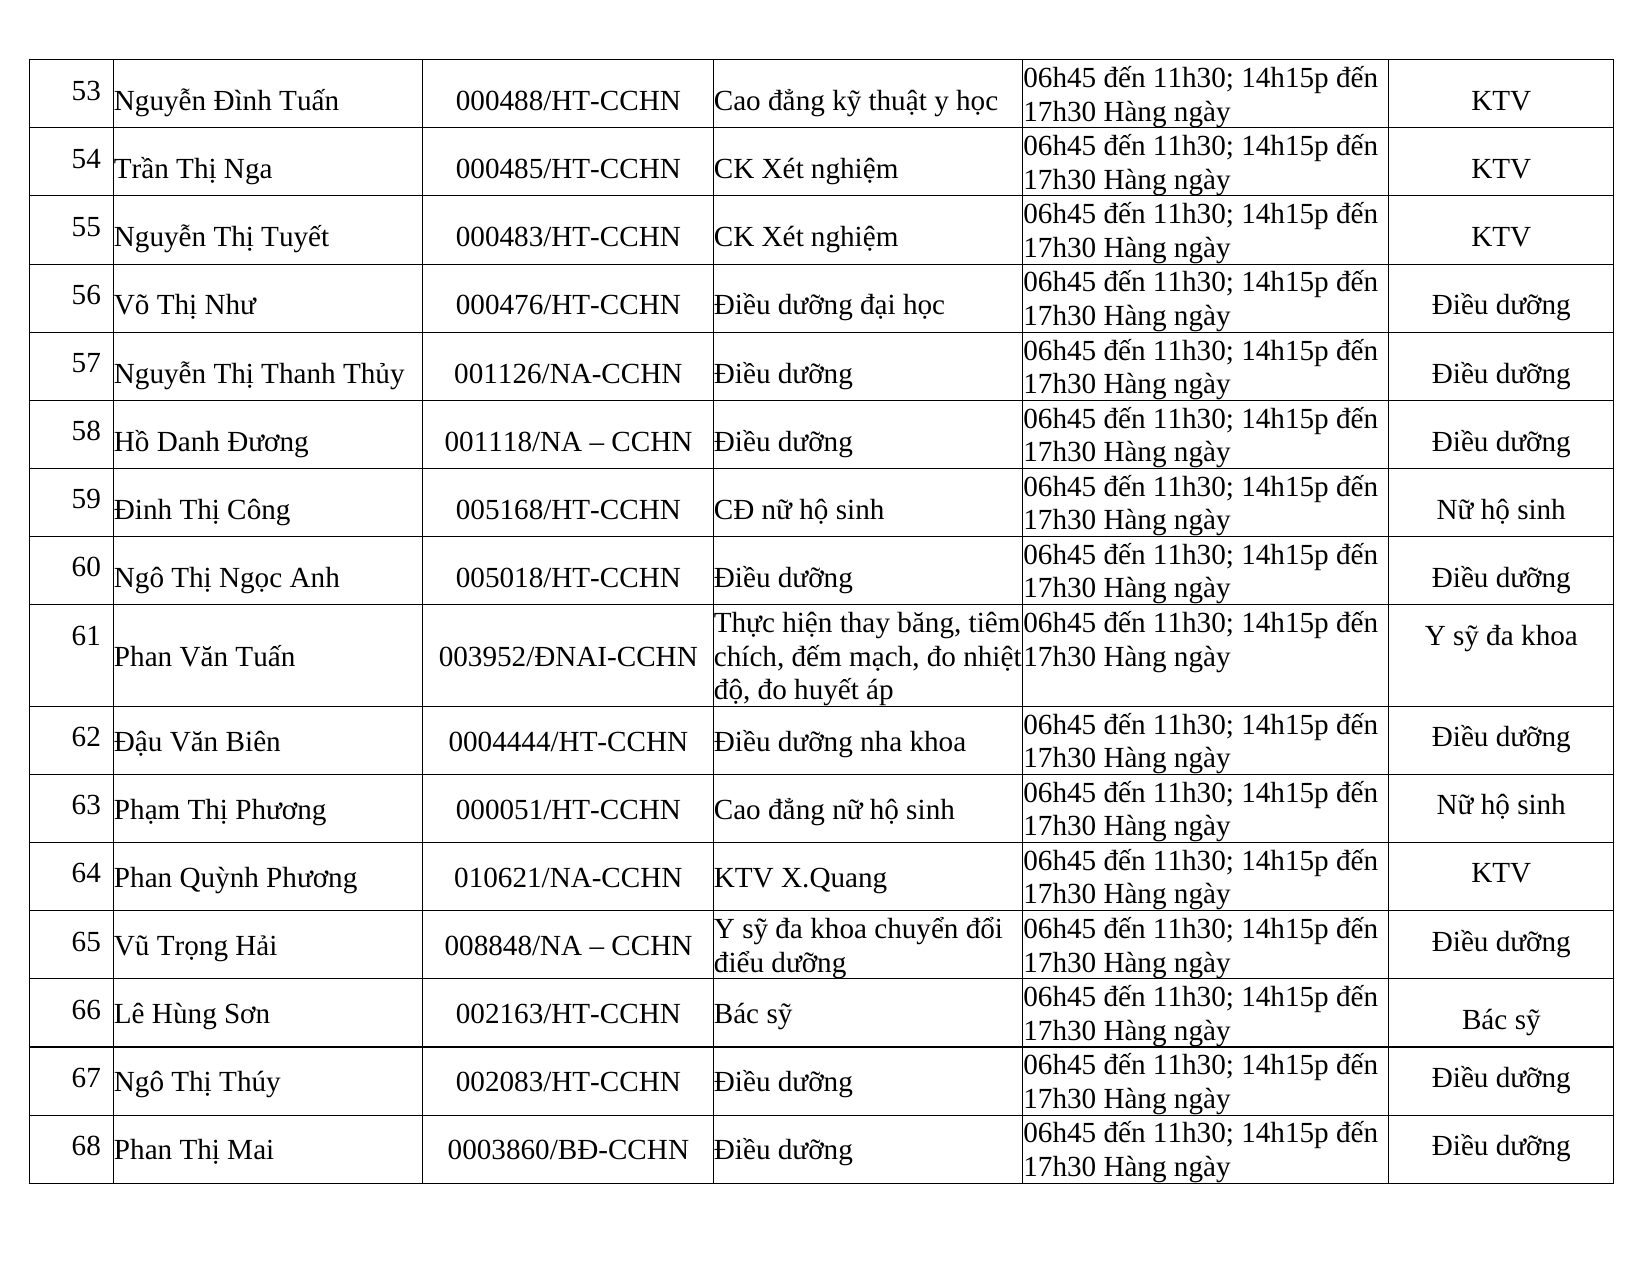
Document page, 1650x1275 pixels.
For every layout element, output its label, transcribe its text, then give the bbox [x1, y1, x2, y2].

table_cell [30, 333, 113, 400]
table_cell [30, 605, 113, 706]
table_cell Điều dưỡng [1389, 401, 1613, 468]
table_cell [30, 843, 113, 910]
table_cell 000488/HT-CCHN [423, 60, 713, 127]
table_cell Võ Thị Như [114, 265, 422, 332]
table_cell Điều dưỡng [1389, 537, 1613, 604]
table_cell 002083/HT-CCHN [423, 1048, 713, 1114]
table_cell KTV [1389, 196, 1613, 263]
table_cell Điều dưỡng đại học [714, 265, 1022, 332]
table_cell 010621/NA-CCHN [423, 843, 713, 910]
table_cell 001126/NA-CCHN [423, 333, 713, 400]
table_cell [30, 707, 113, 774]
table_cell 06h45 đến 11h30; 14h15p đến 17h30 Hàng ngày [1023, 843, 1388, 910]
table_cell Nữ hộ sinh [1389, 775, 1613, 842]
table_cell CK Xét nghiệm [714, 128, 1022, 195]
table_cell 06h45 đến 11h30; 14h15p đến 17h30 Hàng ngày [1023, 707, 1388, 774]
table_cell KTV [1389, 128, 1613, 195]
table_cell CK Xét nghiệm [714, 196, 1022, 263]
table_cell Điều dưỡng [1389, 265, 1613, 332]
table_cell Vũ Trọng Hải [114, 911, 422, 978]
table_cell 008848/NA – CCHN [423, 911, 713, 978]
table_cell Hồ Danh Đương [114, 401, 422, 468]
table_cell KTV [1389, 843, 1613, 910]
table_cell [30, 1048, 113, 1114]
table_cell Phạm Thị Phương [114, 775, 422, 842]
table_cell [30, 469, 113, 536]
table_cell Nguyễn Thị Tuyết [114, 196, 422, 263]
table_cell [1023, 60, 1388, 127]
table_cell [30, 128, 113, 195]
table_cell Đậu Văn Biên [114, 707, 422, 774]
table_cell Điều dưỡng [1389, 707, 1613, 774]
table_cell KTV [1389, 60, 1613, 127]
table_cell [1023, 128, 1388, 195]
table_cell Điều dưỡng [714, 1116, 1022, 1183]
table_cell Cao đẳng kỹ thuật y học [714, 60, 1022, 127]
table_cell [30, 265, 113, 332]
table_cell 000483/HT-CCHN [423, 196, 713, 263]
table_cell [1023, 1048, 1388, 1114]
table_cell 0003860/BĐ-CCHN [423, 1116, 713, 1183]
table_cell [30, 775, 113, 842]
table_cell Đinh Thị Công [114, 469, 422, 536]
table_cell [30, 911, 113, 978]
table_cell Y sỹ đa khoa chuyển đổi điểu dưỡng [714, 911, 1022, 978]
table_cell Phan Quỳnh Phương [114, 843, 422, 910]
table_cell Nguyễn Đình Tuấn [114, 60, 422, 127]
table_cell 06h45 đến 11h30; 14h15p đến 17h30 Hàng ngày [1023, 265, 1388, 332]
table_cell 005168/HT-CCHN [423, 469, 713, 536]
table_cell 000485/HT-CCHN [423, 128, 713, 195]
table_cell [30, 196, 113, 263]
table_cell [30, 60, 113, 127]
table_cell 06h45 đến 11h30; 14h15p đến 17h30 Hàng ngày [1023, 469, 1388, 536]
table_cell Điều dưỡng [1389, 911, 1613, 978]
table_cell 06h45 đến 11h30; 14h15p đến 17h30 Hàng ngày [1023, 775, 1388, 842]
table_cell Lê Hùng Sơn [114, 979, 422, 1046]
table_cell 06h45 đến 11h30; 14h15p đến 17h30 Hàng ngày [1023, 605, 1388, 706]
table_cell Nữ hộ sinh [1389, 469, 1613, 536]
table_cell 0004444/HT-CCHN [423, 707, 713, 774]
table_cell Điều dưỡng [1389, 1116, 1613, 1183]
table_cell Bác sỹ [1389, 979, 1613, 1046]
table_cell 06h45 đến 11h30; 14h15p đến 17h30 Hàng ngày [1023, 333, 1388, 400]
table_cell 06h45 đến 11h30; 14h15p đến 17h30 Hàng ngày [1023, 911, 1388, 978]
table_cell 001118/NA – CCHN [423, 401, 713, 468]
table_cell 06h45 đến 11h30; 14h15p đến 17h30 Hàng ngày [1023, 196, 1388, 263]
table_cell Ngô Thị Thúy [114, 1048, 422, 1114]
table_cell Cao đẳng nữ hộ sinh [714, 775, 1022, 842]
table_cell Thực hiện thay băng, tiêm chích, đếm mạch, đo nhiệt độ, đo huyết áp [714, 605, 1022, 706]
table_cell Điều dưỡng [714, 1048, 1022, 1114]
table_cell Ngô Thị Ngọc Anh [114, 537, 422, 604]
table_cell 003952/ĐNAI-CCHN [423, 605, 713, 706]
table_cell KTV X.Quang [714, 843, 1022, 910]
table_cell 06h45 đến 11h30; 14h15p đến 17h30 Hàng ngày [1023, 979, 1388, 1046]
table_cell Điều dưỡng [714, 333, 1022, 400]
table_cell 000051/HT-CCHN [423, 775, 713, 842]
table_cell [1023, 1116, 1388, 1183]
table_cell Trần Thị Nga [114, 128, 422, 195]
table_cell Điều dưỡng [714, 537, 1022, 604]
table_cell Y sỹ đa khoa [1389, 605, 1613, 706]
table_cell 06h45 đến 11h30; 14h15p đến 17h30 Hàng ngày [1023, 537, 1388, 604]
table_cell [30, 401, 113, 468]
table_cell [30, 1116, 113, 1183]
table_cell Nguyễn Thị Thanh Thủy [114, 333, 422, 400]
table_cell 000476/HT-CCHN [423, 265, 713, 332]
table_cell 005018/HT-CCHN [423, 537, 713, 604]
table_cell Bác sỹ [714, 979, 1022, 1046]
table_cell [30, 979, 113, 1046]
table_cell Điều dưỡng [1389, 333, 1613, 400]
table_cell Phan Văn Tuấn [114, 605, 422, 706]
table_cell 06h45 đến 11h30; 14h15p đến 17h30 Hàng ngày [1023, 401, 1388, 468]
table_cell Phan Thị Mai [114, 1116, 422, 1183]
table_cell Điều dưỡng [714, 401, 1022, 468]
table_cell [30, 537, 113, 604]
table_cell Điều dưỡng nha khoa [714, 707, 1022, 774]
table_cell CĐ nữ hộ sinh [714, 469, 1022, 536]
table_cell 002163/HT-CCHN [423, 979, 713, 1046]
table_cell Điều dưỡng [1389, 1048, 1613, 1114]
